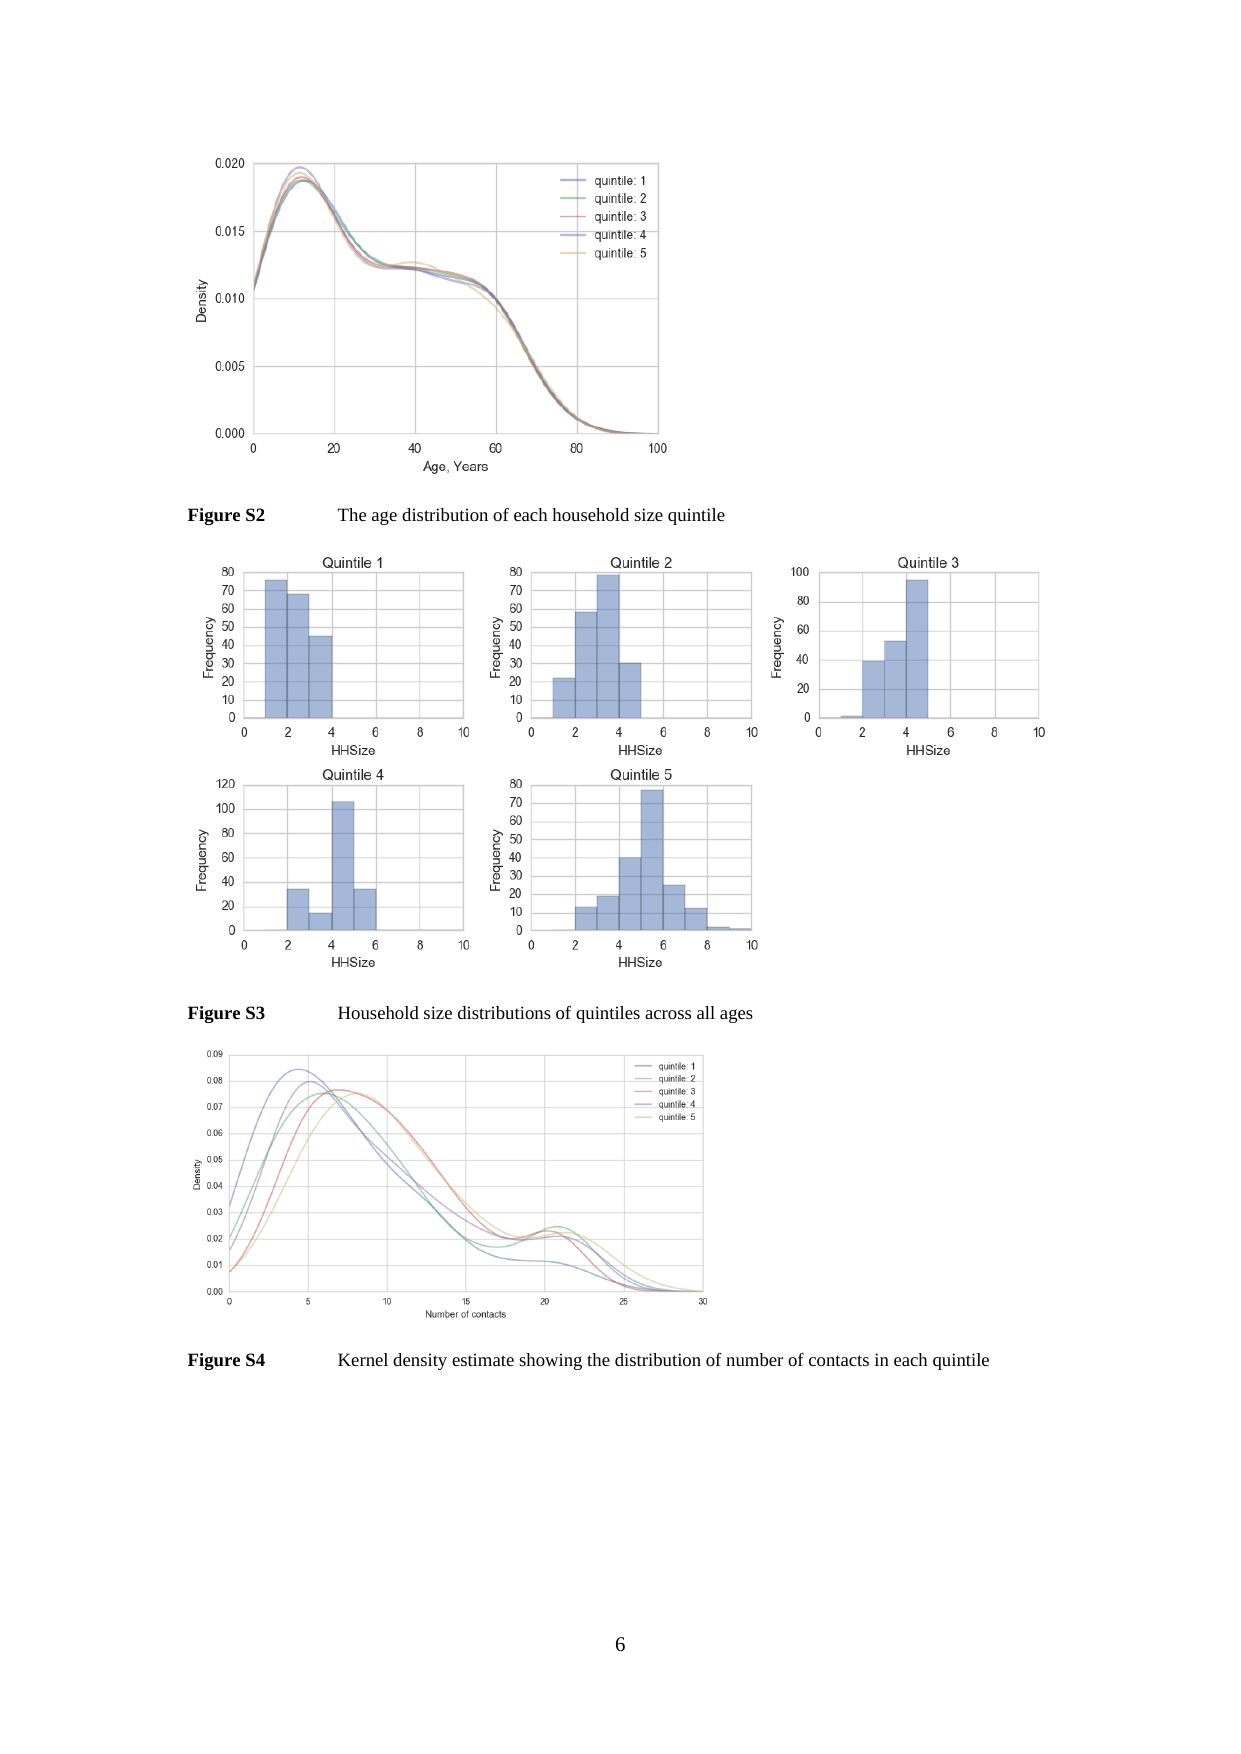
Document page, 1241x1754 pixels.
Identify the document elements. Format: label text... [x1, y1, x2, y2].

text Figure S4 Kernel density estimate showing the distribution of number of contacts in each quintile [187, 1349, 1053, 1371]
picture [187, 150, 675, 481]
text Figure S3 Household size distributions of quintiles across all ages [187, 1002, 1053, 1023]
picture [187, 547, 1053, 978]
text Figure S2 The age distribution of each household size quintile [187, 504, 1053, 526]
picture [187, 1045, 713, 1325]
